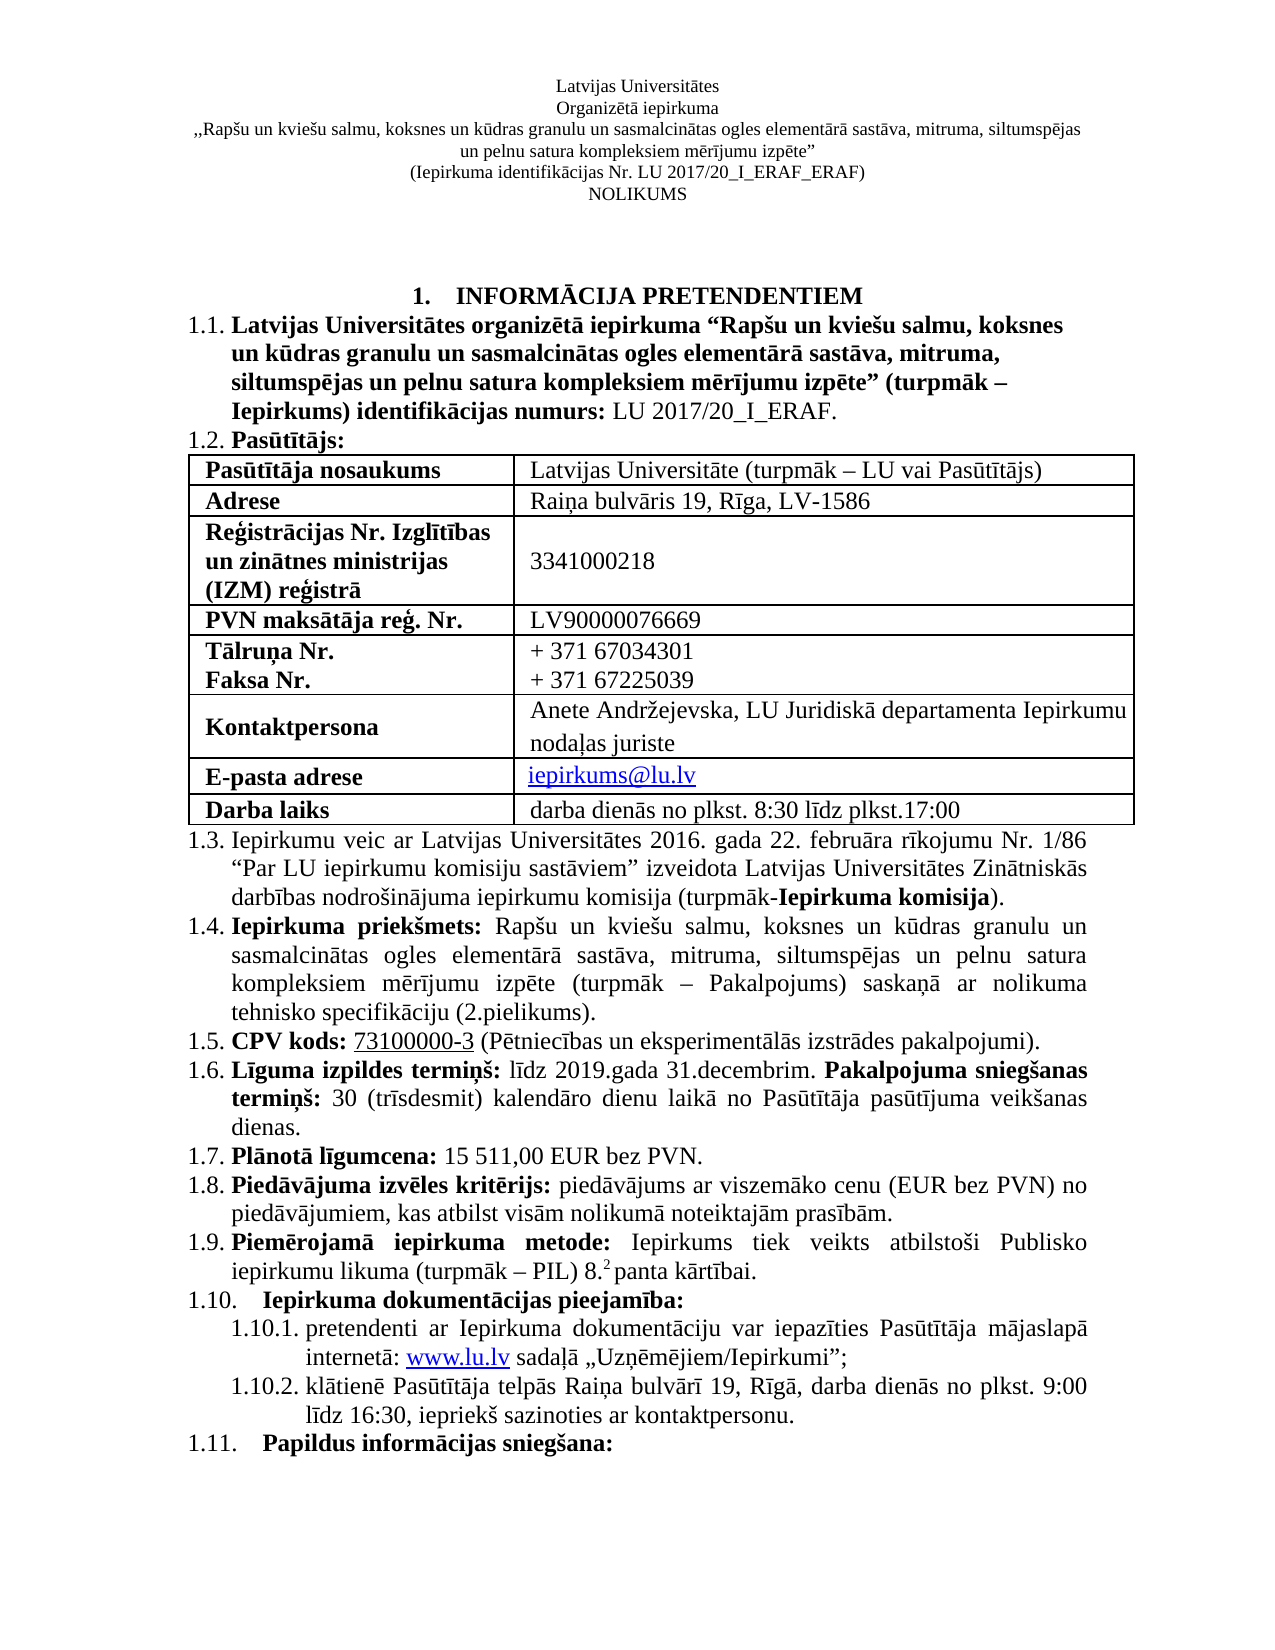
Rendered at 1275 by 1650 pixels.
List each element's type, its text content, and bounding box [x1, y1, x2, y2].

table_cell iepirkums@lu.lv [515, 759, 1133, 793]
list Iepirkumu veic ar Latvijas Universitātes 2016. gada 22. februāra rīkojumu Nr. 1/86 “Par LU iepirkumu komisiju sastāviem” izveidota Latvijas Universitātes Zinātniskās darbības nodrošinājuma iepirkumu komisija (turpmāk-Iepirkuma komisija). [187, 825, 1088, 911]
table_header Pasūtītāja nosaukums [190, 456, 513, 484]
table_cell LV90000076669 [515, 606, 1133, 634]
list Plānotā līgumcena: 15 511,00 EUR bez PVN. [187, 1141, 1088, 1170]
list Iepirkuma dokumentācijas pieejamība: [187, 1285, 1088, 1313]
list Piedāvājuma izvēles kritērijs: piedāvājums ar viszemāko cenu (EUR bez PVN) no piedāvājumiem, kas atbilst visām nolikumā noteiktajām prasībām. [187, 1170, 1088, 1227]
table_cell Tālruņa Nr. Faksa Nr. [190, 636, 513, 694]
table_cell Reģistrācijas Nr. Izglītības un zinātnes ministrijas (IZM) reģistrā [190, 517, 513, 603]
list CPV kods: 73100000-3 (Pētniecības un eksperimentālās izstrādes pakalpojumi). [187, 1026, 1088, 1055]
table_cell 3341000218 [515, 517, 1133, 603]
table_cell darba dienās no plkst. 8:30 līdz plkst.17:00 [515, 795, 1133, 824]
table_cell E-pasta adrese [190, 759, 513, 793]
table_cell PVN maksātāja reģ. Nr. [190, 606, 513, 634]
list Latvijas Universitātes organizētā iepirkuma “Rapšu un kviešu salmu, koksnes un kūdras granulu un sasmalcinātas ogles elementārā sastāva, mitruma, siltumspējas un pelnu satura kompleksiem mērījumu izpēte” (turpmāk – Iepirkums) identifikācijas numurs: LU 2017/20_I_ERAF. [187, 310, 1088, 425]
table_cell Adrese [190, 486, 513, 515]
table_cell Raiņa bulvāris 19, Rīga, LV-1586 [515, 486, 1133, 515]
list klātienē Pasūtītāja telpās Raiņa bulvārī 19, Rīgā, darba dienās no plkst. 9:00 līdz 16:30, iepriekš sazinoties ar kontaktpersonu. [230, 1371, 1088, 1428]
list Piemērojamā iepirkuma metode: Iepirkums tiek veikts atbilstoši Publisko iepirkumu likuma (turpmāk – PIL) 8.2 panta kārtībai. [187, 1227, 1088, 1285]
table_cell + 371 67034301 + 371 67225039 [515, 636, 1133, 694]
table_cell Darba laiks [190, 795, 513, 824]
list Papildus informācijas sniegšana: [187, 1428, 1088, 1457]
table_cell Kontaktpersona [190, 695, 513, 757]
list INFORMĀCIJA PRETENDENTIEM [187, 281, 1088, 310]
list Pasūtītājs: [187, 425, 1088, 453]
list Līguma izpildes termiņš: līdz 2019.gada 31.decembrim. Pakalpojuma sniegšanas termiņš: 30 (trīsdesmit) kalendāro dienu laikā no Pasūtītāja pasūtījuma veikšanas dienas. [187, 1055, 1088, 1141]
list pretendenti ar Iepirkuma dokumentāciju var iepazīties Pasūtītāja mājaslapā internetā: www.lu.lv sadaļā „Uzņēmējiem/Iepirkumi”; [230, 1313, 1088, 1371]
table_header Latvijas Universitāte (turpmāk – LU vai Pasūtītājs) [515, 456, 1133, 484]
table_cell Anete Andržejevska, LU Juridiskā departamenta Iepirkumu nodaļas juriste [515, 695, 1133, 757]
list Iepirkuma priekšmets: Rapšu un kviešu salmu, koksnes un kūdras granulu un sasmalcinātas ogles elementārā sastāva, mitruma, siltumspējas un pelnu satura kompleksiem mērījumu izpēte (turpmāk – Pakalpojums) saskaņā ar nolikuma tehnisko specifikāciju (2.pielikums). [187, 911, 1088, 1026]
